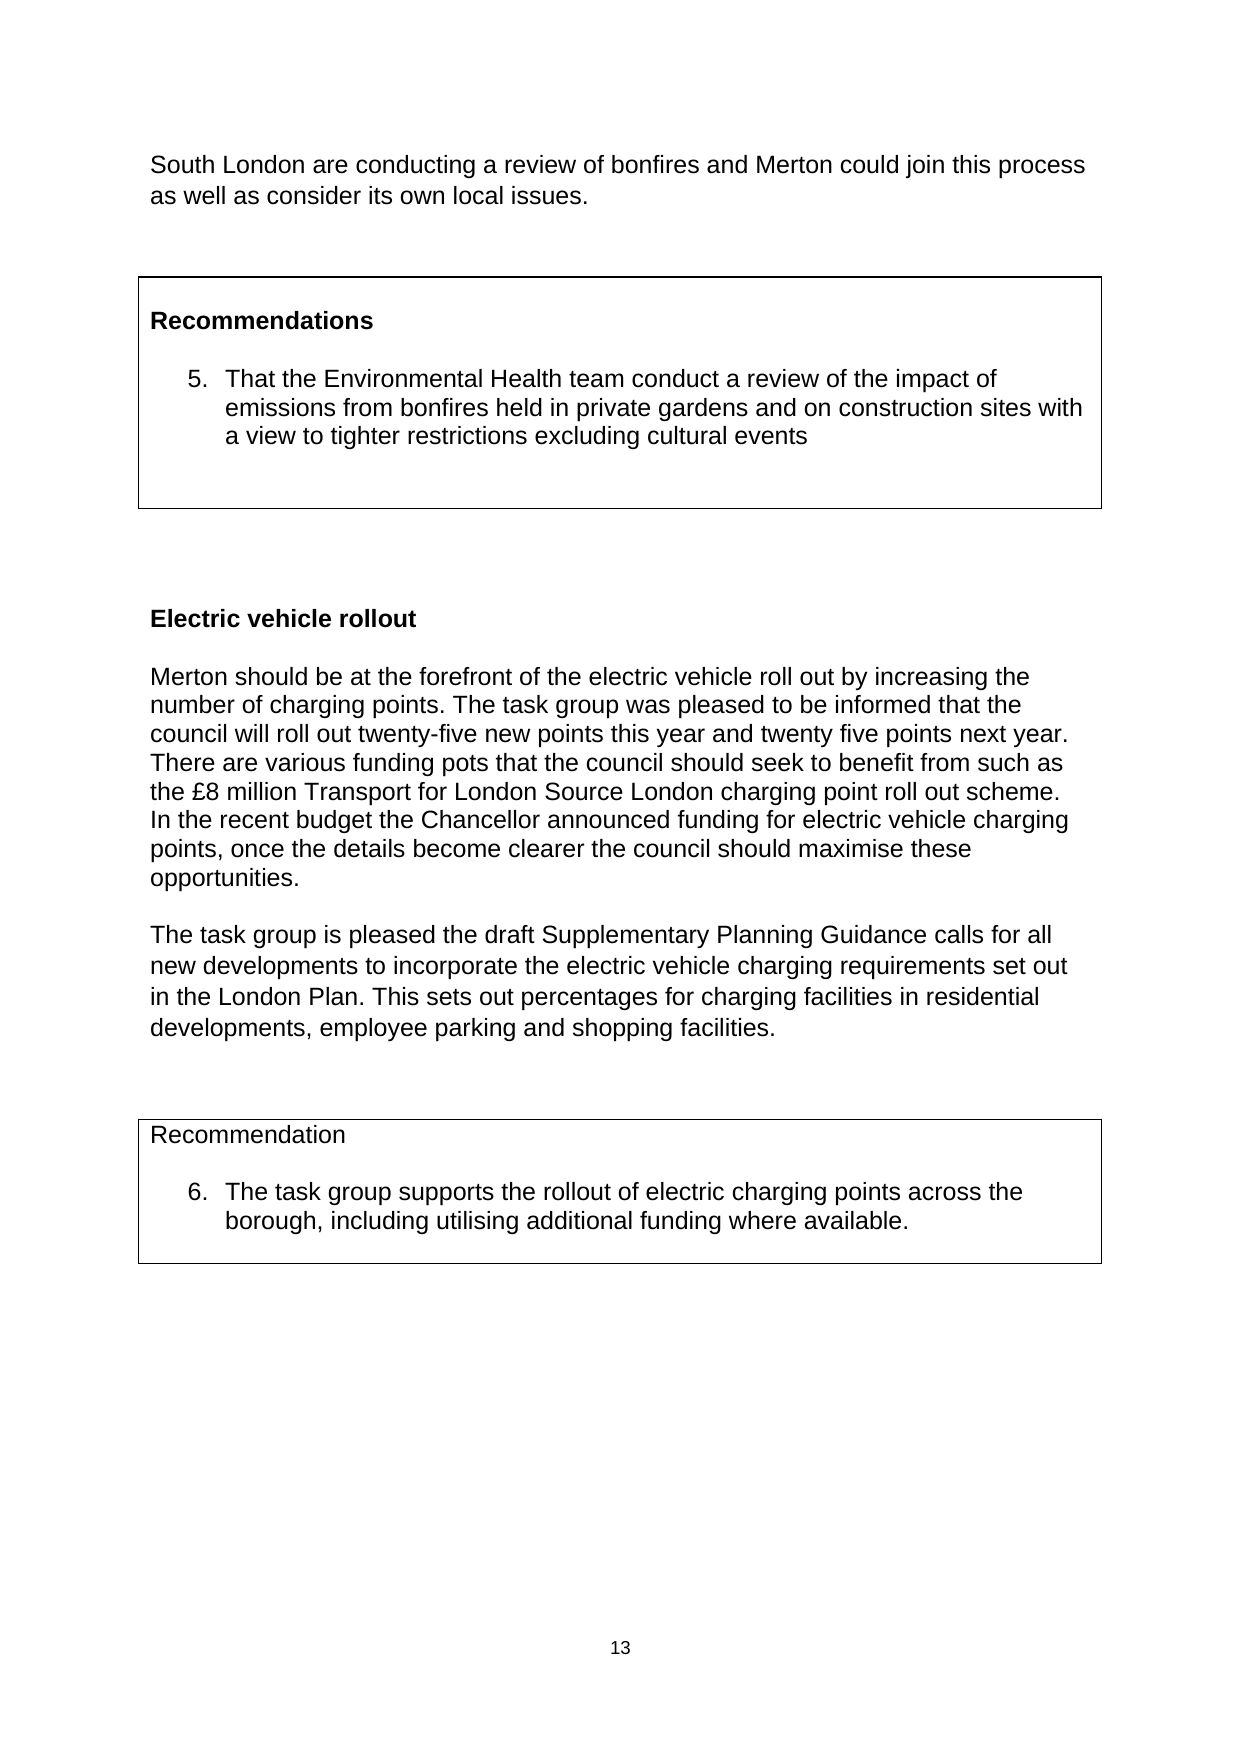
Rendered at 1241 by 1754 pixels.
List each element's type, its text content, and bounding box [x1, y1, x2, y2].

text There are various funding pots that the council should seek to benefit from such as the £8 million Transport for London Source London charging point roll out scheme. In the recent budget the Chancellor announced funding for electric vehicle charging points, once the details become clearer the council should maximise these opportunities. [150, 748, 1090, 891]
text The task group is pleased the draft Supplementary Planning Guidance calls for all new developments to incorporate the electric vehicle charging requirements set out in the London Plan. This sets out percentages for charging facilities in residential developments, employee parking and shopping facilities. [150, 920, 1090, 1042]
text Electric vehicle rollout [150, 604, 1090, 633]
table_header Recommendation The task group supports the rollout of electric charging points across the borough, including utilising additional funding where available. [139, 1120, 1101, 1263]
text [150, 150, 1090, 210]
table_header Recommendations That the Environmental Health team conduct a review of the impact of emissions from bonfires held in private gardens and on construction sites with a view to tighter restrictions excluding cultural events [139, 278, 1101, 507]
text Merton should be at the forefront of the electric vehicle roll out by increasing the number of charging points. The task group was pleased to be informed that the council will roll out twenty-five new points this year and twenty five points next year. [150, 661, 1090, 748]
